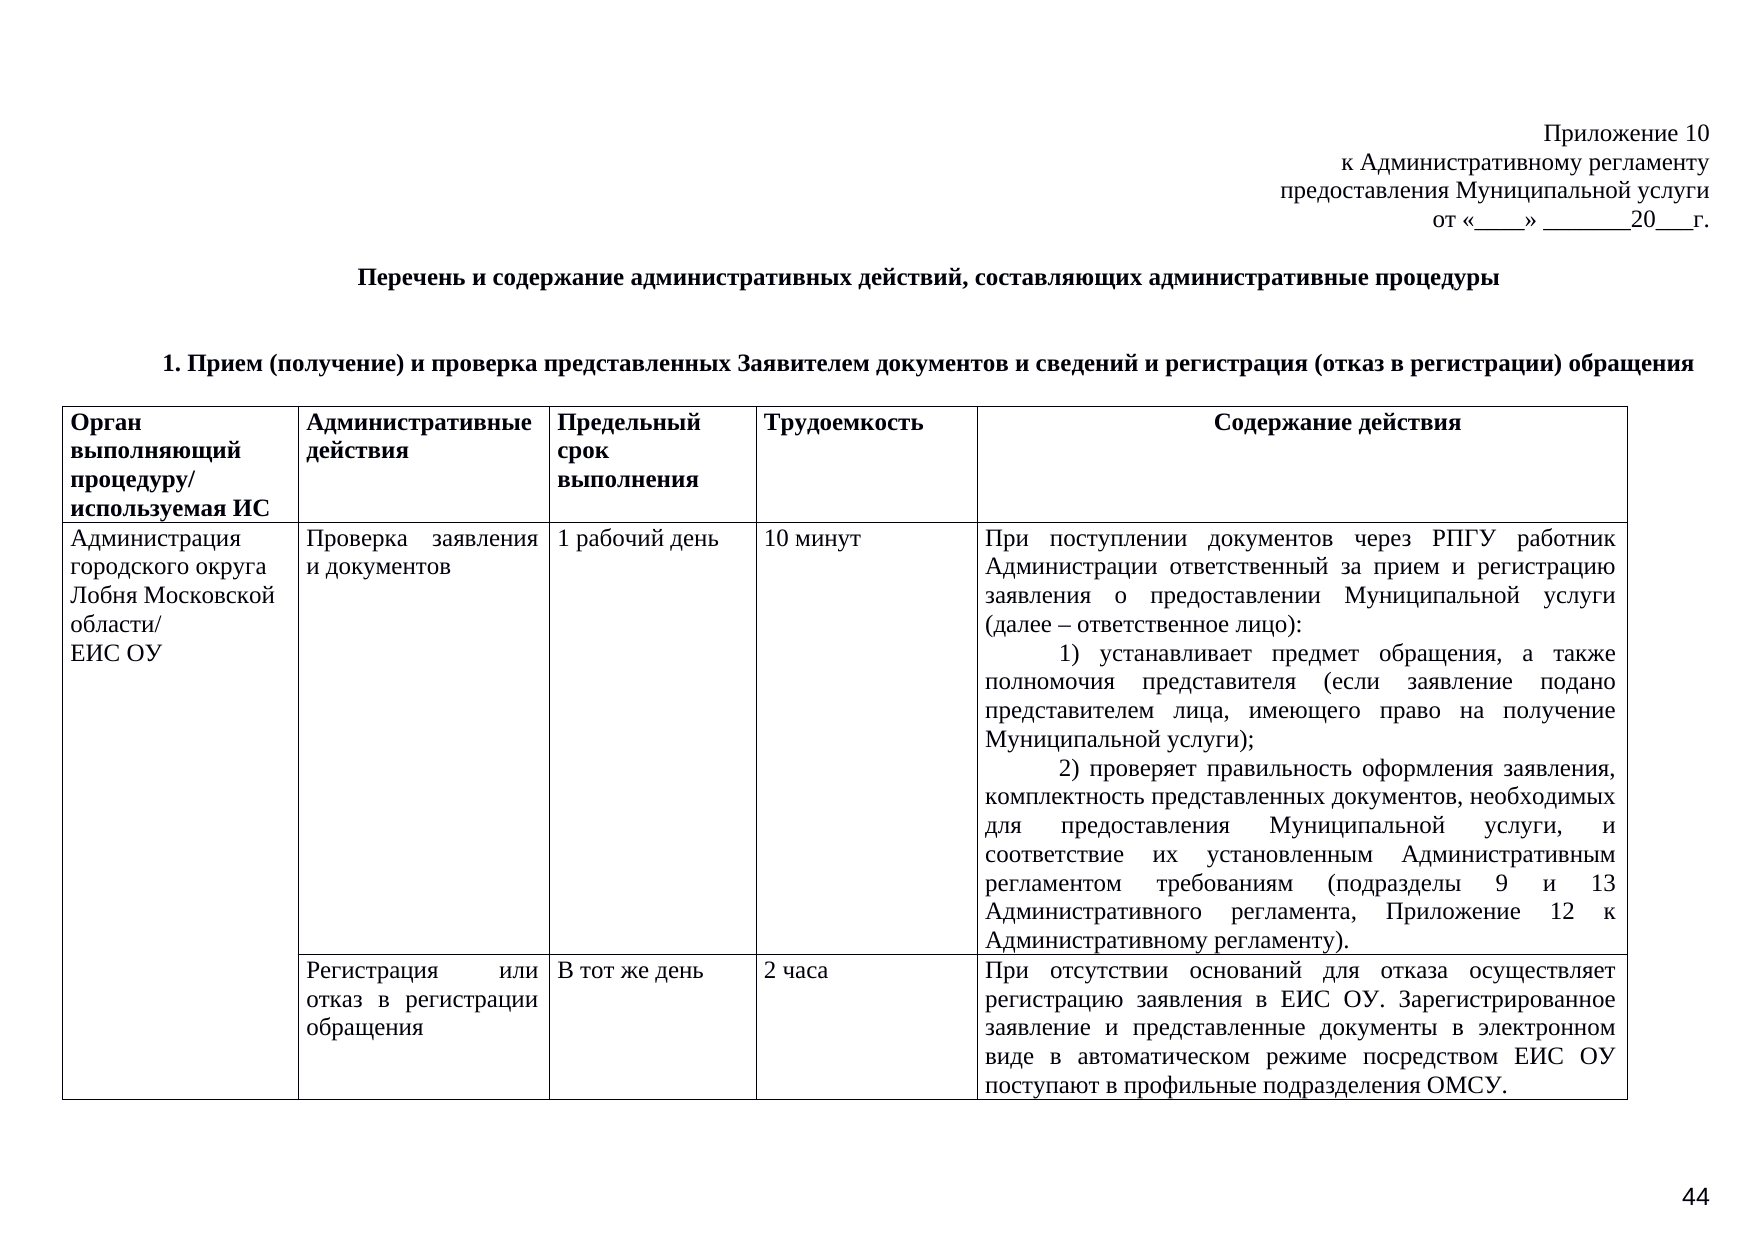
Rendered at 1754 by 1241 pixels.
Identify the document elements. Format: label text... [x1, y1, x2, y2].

table_cell При поступлении документов через РПГУ работник Администрации ответственный за прием и регистрацию заявления о предоставлении Муниципальной услуги (далее – ответственное лицо): 1) устанавливает предмет обращения, а также полномочия представителя (если заявление подано представителем лица, имеющего право на получение Муниципальной услуги); 2) проверяет правильность оформления заявления, комплектность представленных документов, необходимых для предоставления Муниципальной услуги, и соответствие их установленным Административным регламентом требованиям (подразделы 9 и 13 Административного регламента, Приложение 12 к Административному регламенту). [978, 523, 1627, 954]
table_cell 10 минут [757, 523, 977, 954]
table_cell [978, 955, 1627, 1099]
table_cell Администрация городского округа Лобня Московской области/ ЕИС ОУ [63, 523, 298, 1099]
text Перечень и содержание административных действий, составляющих административные процедуры [74, 262, 1709, 291]
text предоставления Муниципальной услуги [74, 176, 1709, 204]
table_header Орган выполняющий процедуру/ используемая ИС [63, 407, 298, 522]
table_header Трудоемкость [757, 407, 977, 522]
table_cell 1 рабочий день [550, 523, 756, 954]
table_header Административные действия [299, 407, 549, 522]
table_header Предельный срок выполнения [550, 407, 756, 522]
text к Административному регламенту [74, 147, 1709, 176]
text 1. Прием (получение) и проверка представленных Заявителем документов и сведений и регистрация (отказ в регистрации) обращения [74, 348, 1709, 377]
table_cell 2 часа [757, 955, 977, 1099]
table_cell Проверка заявления и документов [299, 523, 549, 954]
table_cell В тот же день [550, 955, 756, 1099]
text от «____» _______20___г. [74, 204, 1709, 233]
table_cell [299, 955, 549, 1099]
table_header Содержание действия [978, 407, 1627, 522]
text Приложение 10 [74, 118, 1709, 147]
